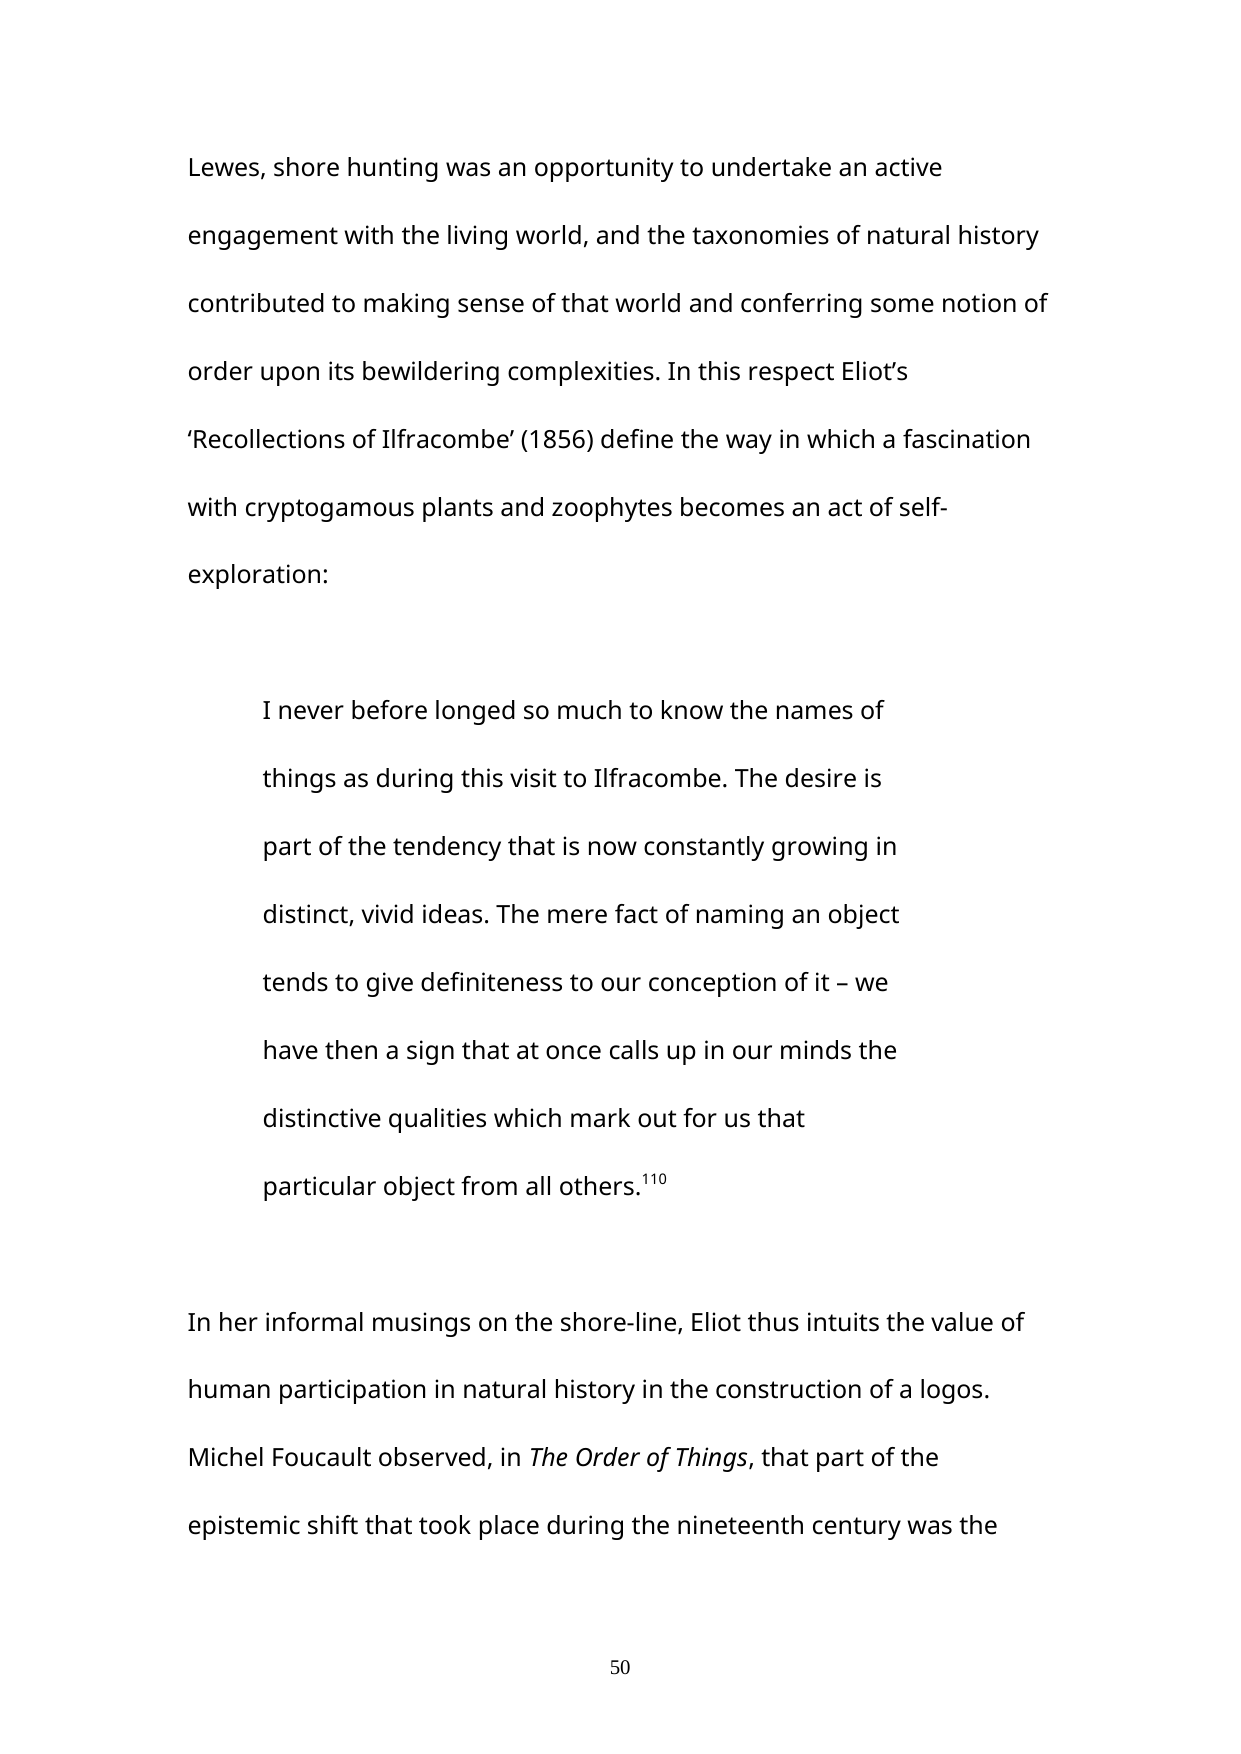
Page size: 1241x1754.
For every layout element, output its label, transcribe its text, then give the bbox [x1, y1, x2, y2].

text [187, 150, 1053, 591]
text distinct, vivid ideas. The mere fact of naming an object [187, 897, 1053, 931]
text tends to give definiteness to our conception of it – we [187, 965, 1053, 999]
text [187, 1304, 1053, 1542]
text have then a sign that at once calls up in our minds the [187, 1033, 1053, 1067]
text distinctive qualities which mark out for us that [187, 1101, 1053, 1135]
text particular object from all others. [187, 1169, 1053, 1203]
text I never before longed so much to know the names of [187, 693, 1053, 727]
text part of the tendency that is now constantly growing in [187, 829, 1053, 863]
text things as during this visit to Ilfracombe. The desire is [187, 761, 1053, 795]
